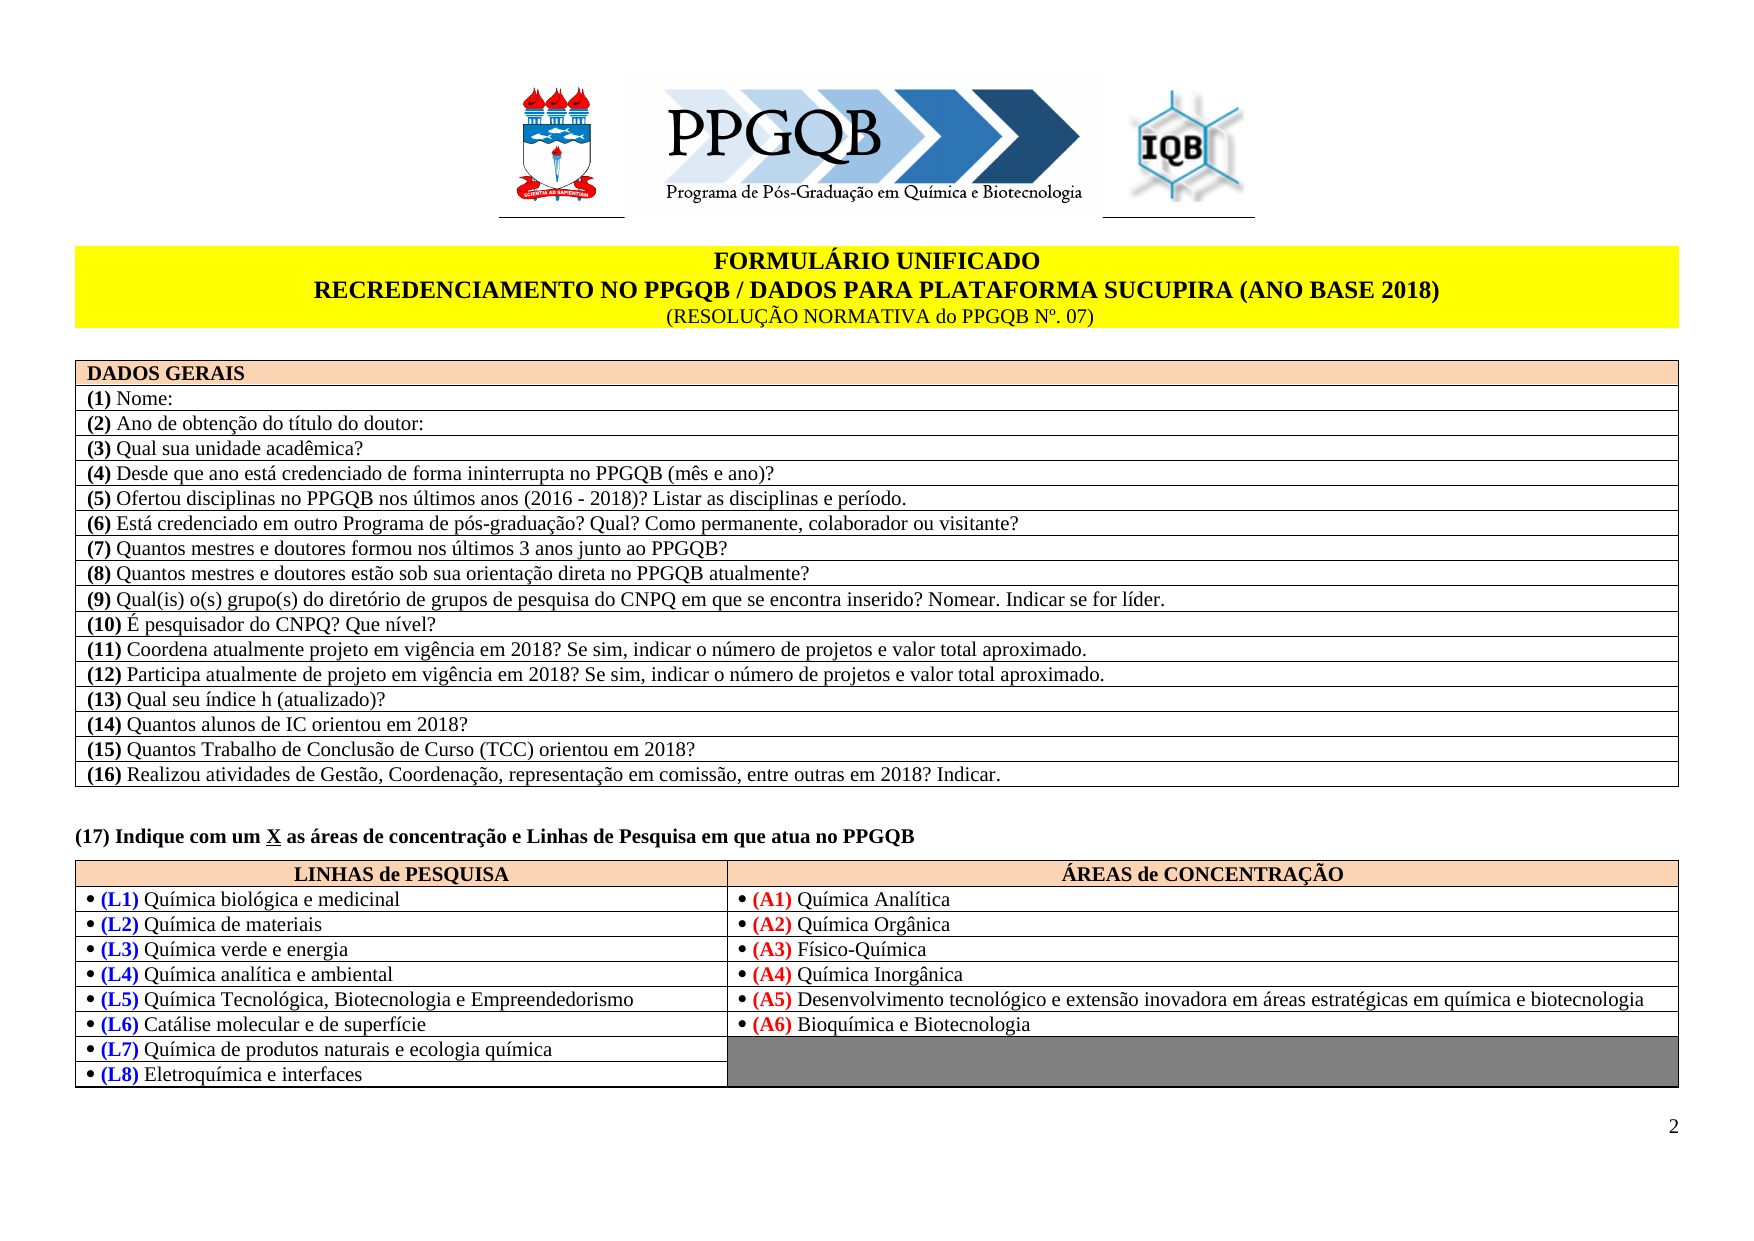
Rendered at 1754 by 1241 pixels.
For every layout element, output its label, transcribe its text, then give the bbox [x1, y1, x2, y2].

text (RESOLUÇÃO NORMATIVA do PPGQB Nº. 07) [75, 304, 1679, 328]
picture [514, 85, 598, 203]
table_cell (14) Quantos alunos de IC orientou em 2018? [76, 712, 1678, 736]
table_cell (16) Realizou atividades de Gestão, Coordenação, representação em comissão, entre outras em 2018? Indicar. [76, 762, 1678, 786]
table_cell (L8) Eletroquímica e interfaces [76, 1062, 727, 1086]
table_cell (12) Participa atualmente de projeto em vigência em 2018? Se sim, indicar o número de projetos e valor total aproximado. [76, 662, 1678, 686]
table_cell (1) Nome: [76, 386, 1678, 410]
table_cell (8) Quantos mestres e doutores estão sob sua orientação direta no PPGQB atualmente? [76, 561, 1678, 585]
text RECREDENCIAMENTO NO PPGQB / DADOS PARA PLATAFORMA SUCUPIRA (ANO BASE 2018) [75, 275, 1679, 304]
text (17) Indique com um X as áreas de concentração e Linhas de Pesquisa em que atua no PPGQB [75, 824, 1679, 848]
table_cell (L5) Química Tecnológica, Biotecnologia e Empreendedorismo [76, 987, 727, 1011]
table_cell (A4) Química Inorgânica [728, 962, 1678, 986]
table_cell (L1) Química biológica e medicinal [76, 887, 727, 911]
table_cell (A2) Química Orgânica [728, 912, 1678, 936]
table_cell (2) Ano de obtenção do título do doutor: [76, 411, 1678, 435]
table_cell (3) Qual sua unidade acadêmica? [76, 436, 1678, 460]
table_cell (L3) Química verde e energia [76, 937, 727, 961]
table_cell (7) Quantos mestres e doutores formou nos últimos 3 anos junto ao PPGQB? [76, 536, 1678, 560]
table_cell (4) Desde que ano está credenciado de forma ininterrupta no PPGQB (mês e ano)? [76, 461, 1678, 485]
table_cell (9) Qual(is) o(s) grupo(s) do diretório de grupos de pesquisa do CNPQ em que se encontra inserido? Nomear. Indicar se for líder. [76, 586, 1678, 611]
table_cell (A3) Físico-Química [728, 937, 1678, 961]
table_cell (15) Quantos Trabalho de Conclusão de Curso (TCC) orientou em 2018? [76, 737, 1678, 761]
table_cell (L7) Química de produtos naturais e ecologia química [76, 1037, 727, 1061]
table_cell (11) Coordena atualmente projeto em vigência em 2018? Se sim, indicar o número de projetos e valor total aproximado. [76, 637, 1678, 661]
table_header LINHAS de PESQUISA [76, 861, 727, 886]
table_cell (5) Ofertou disciplinas no PPGQB nos últimos anos (2016 - 2018)? Listar as disciplinas e período. [76, 486, 1678, 510]
table_cell (L6) Catálise molecular e de superfície [76, 1012, 727, 1036]
picture [624, 70, 1103, 218]
table_cell [728, 1037, 1678, 1086]
table_cell (A1) Química Analítica [728, 887, 1678, 911]
table_cell (10) É pesquisador do CNPQ? Que nível? [76, 612, 1678, 636]
table_cell (L2) Química de materiais [76, 912, 727, 936]
table_cell (6) Está credenciado em outro Programa de pós-graduação? Qual? Como permanente, colaborador ou visitante? [76, 511, 1678, 535]
table_header ÁREAS de CONCENTRAÇÃO [728, 861, 1678, 886]
text FORMULÁRIO UNIFICADO [75, 246, 1679, 275]
table_header DADOS GERAIS [76, 361, 1678, 384]
table_cell (A6) Bioquímica e Biotecnologia [728, 1012, 1678, 1036]
table_cell (A5) Desenvolvimento tecnológico e extensão inovadora em áreas estratégicas em química e biotecnologia [728, 987, 1678, 1011]
table_cell (L4) Química analítica e ambiental [76, 962, 727, 986]
table_cell (13) Qual seu índice h (atualizado)? [76, 687, 1678, 711]
